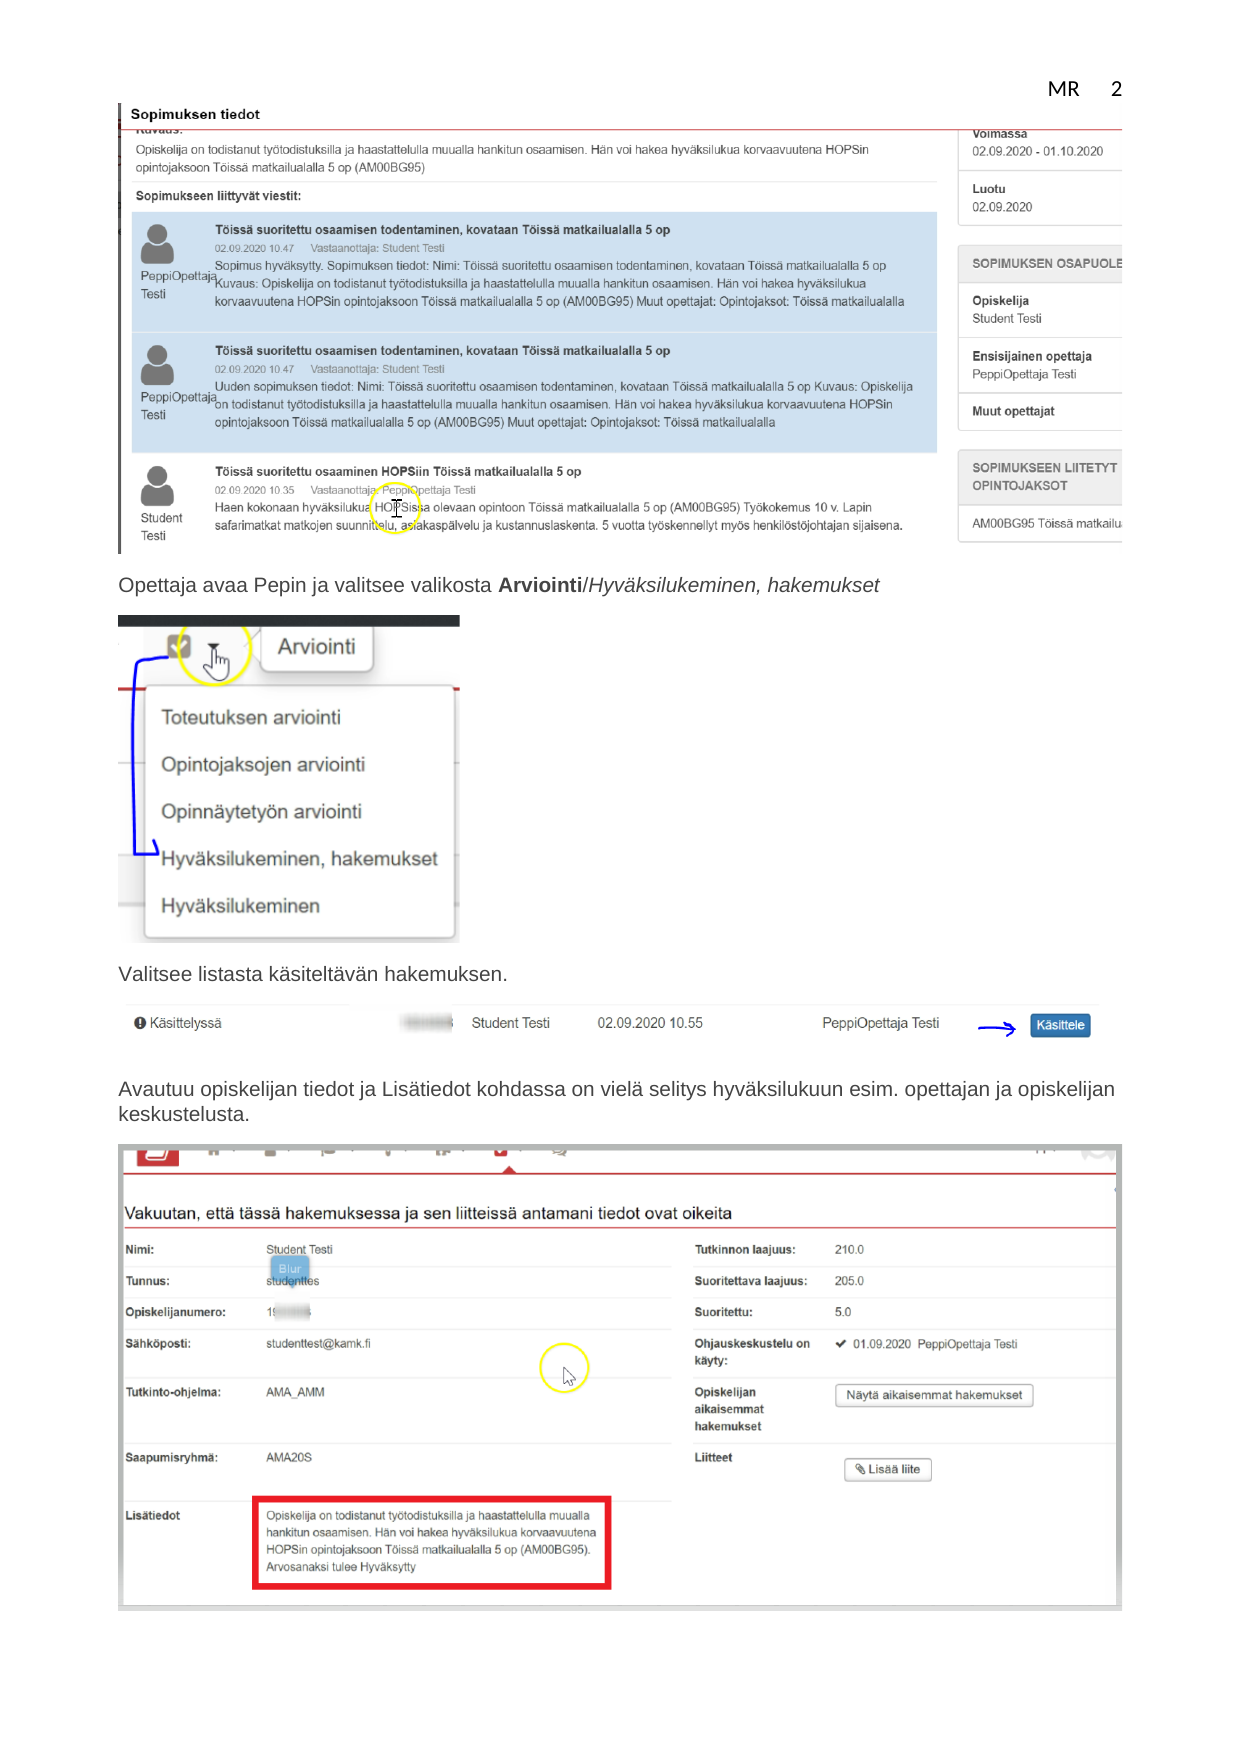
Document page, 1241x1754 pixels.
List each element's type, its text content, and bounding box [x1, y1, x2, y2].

picture [118, 1004, 1123, 1058]
text Opettaja avaa Pepin ja valitsee valikosta Arviointi/Hyväksilukeminen, hakemukset [118, 572, 1122, 596]
picture [118, 615, 460, 943]
picture [118, 103, 1123, 554]
text Valitsee listasta käsiteltävän hakemuksen. [118, 962, 1122, 986]
picture [118, 1144, 1123, 1611]
text Avautuu opiskelijan tiedot ja Lisätiedot kohdassa on vielä selitys hyväksilukuun esim. opettajan ja opiskelijan keskustelusta. [118, 1076, 1122, 1126]
